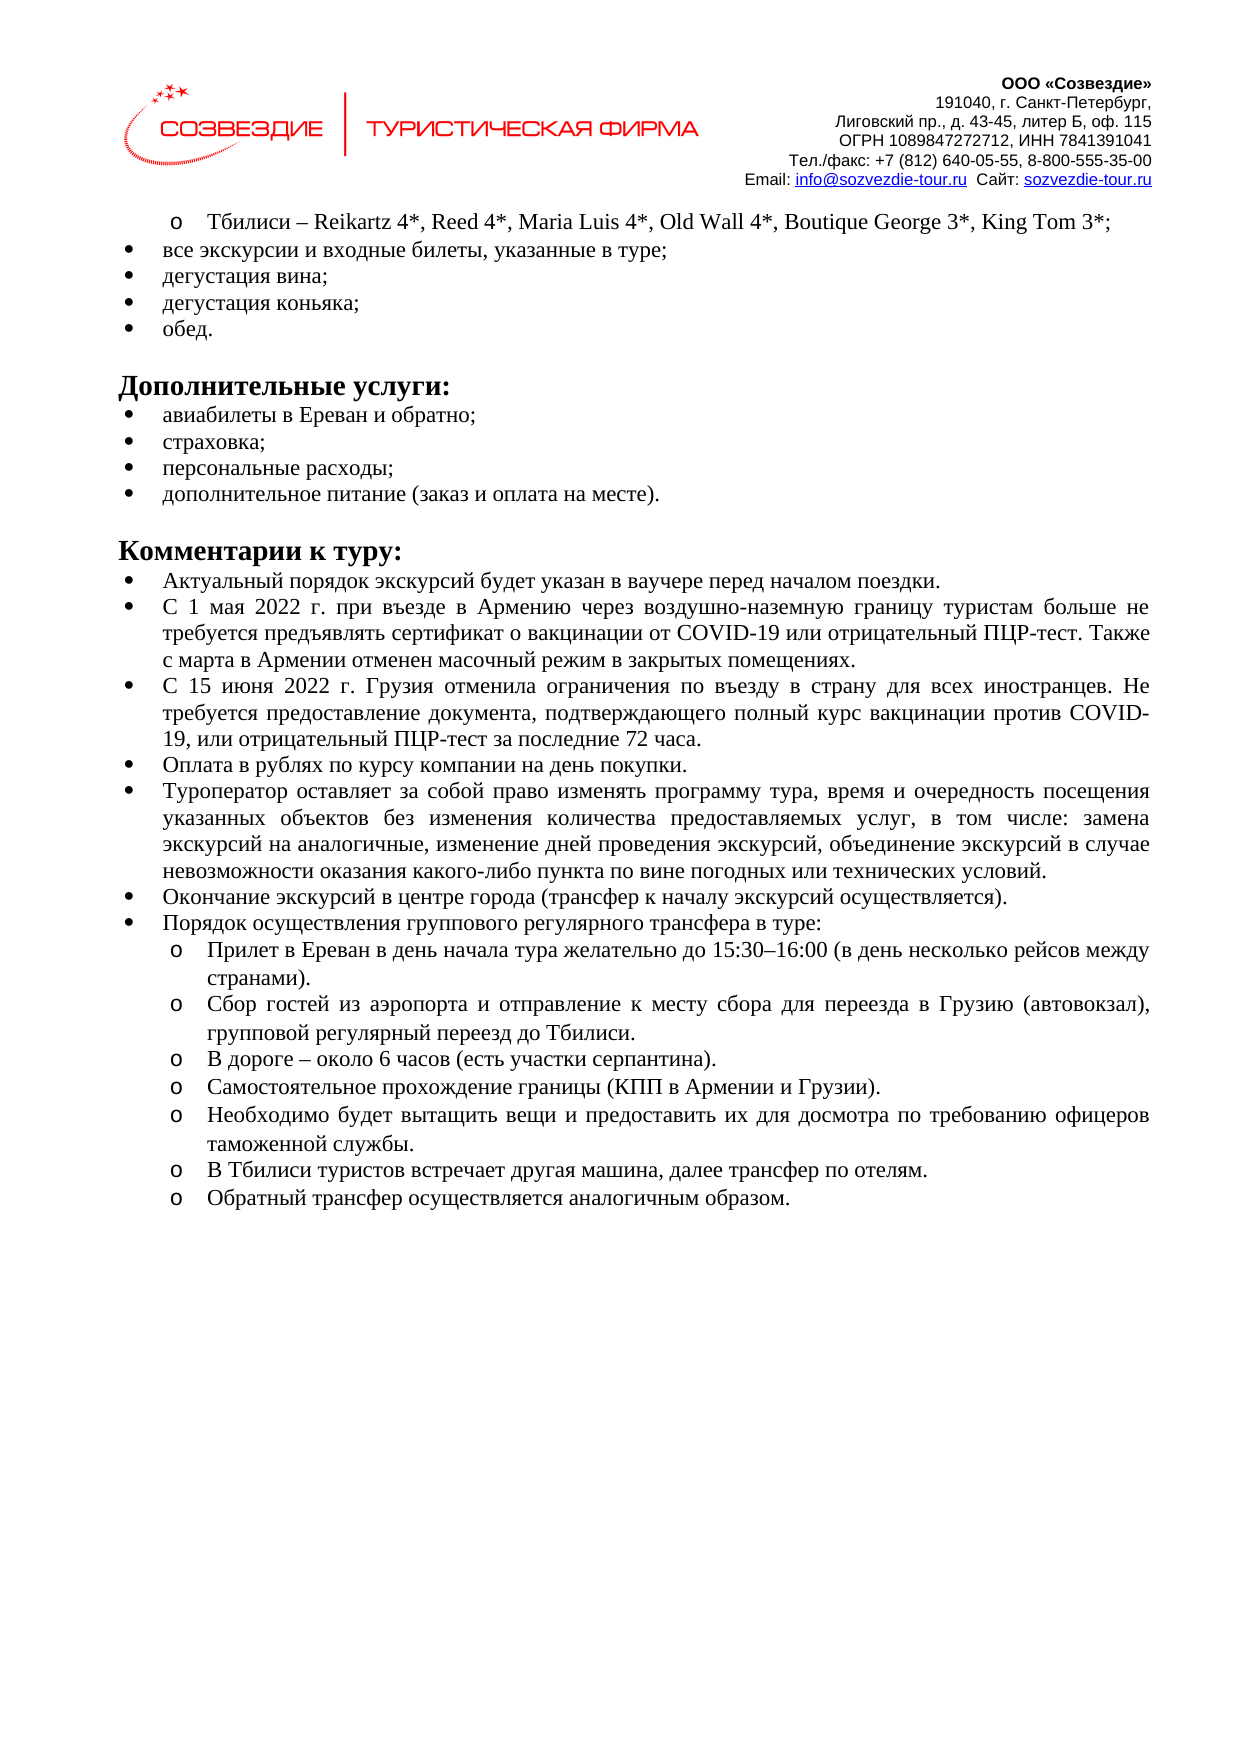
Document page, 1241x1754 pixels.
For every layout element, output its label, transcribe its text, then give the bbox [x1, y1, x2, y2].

list Тбилиси – Reikartz 4*, Reed 4*, Maria Luis 4*, Old Wall 4*, Boutique George 3*, King Tom 3*; [169, 208, 1152, 236]
list персональные расходы; [125, 454, 1152, 481]
list Прилет в Ереван в день начала тура желательно до 15:30–16:00 (в день несколько рейсов между странами). [169, 936, 1152, 990]
text Комментарии к туру: [118, 533, 1152, 567]
list обед. [125, 315, 1152, 342]
list Сбор гостей из аэропорта и отправление к месту сбора для переезда в Грузию (автовокзал), групповой регулярный переезд до Тбилиси. [169, 990, 1152, 1045]
list С 15 июня 2022 г. Грузия отменила ограничения по въезду в страну для всех иностранцев. Не требуется предоставление документа, подтверждающего полный курс вакцинации против COVID-19, или отрицательный ПЦР-тест за последние 72 часа. [125, 672, 1152, 751]
list С 1 мая 2022 г. при въезде в Армению через воздушно-наземную границу туристам больше не требуется предъявлять сертификат о вакцинации от COVID-19 или отрицательный ПЦР-тест. Также с марта в Армении отменен масочный режим в закрытых помещениях. [125, 593, 1152, 672]
picture [105, 79, 732, 169]
list Самостоятельное прохождение границы (КПП в Армении и Грузии). [169, 1073, 1152, 1101]
list Необходимо будет вытащить вещи и предоставить их для досмотра по требованию офицеров таможенной службы. [169, 1101, 1152, 1156]
text Дополнительные услуги: [118, 368, 1181, 401]
list Обратный трансфер осуществляется аналогичным образом. [169, 1184, 1152, 1212]
list Туроператор оставляет за собой право изменять программу тура, время и очередность посещения указанных объектов без изменения количества предоставляемых услуг, в том числе: замена экскурсий на аналогичные, изменение дней проведения экскурсий, объединение экскурсий в случае невозможности оказания какого-либо пункта по вине погодных или технических условий. [125, 778, 1152, 883]
list Актуальный порядок экскурсий будет указан в ваучере перед началом поездки. [125, 567, 1152, 593]
list дегустация коньяка; [125, 289, 1152, 315]
list страховка; [125, 428, 1152, 454]
list Порядок осуществления группового регулярного трансфера в туре: [125, 909, 1152, 936]
list В Тбилиси туристов встречает другая машина, далее трансфер по отелям. [169, 1156, 1152, 1184]
list дегустация вина; [125, 262, 1152, 289]
list В дороге – около 6 часов (есть участки серпантина). [169, 1045, 1152, 1073]
list Оплата в рублях по курсу компании на день покупки. [125, 751, 1152, 778]
list дополнительное питание (заказ и оплата на месте). [125, 481, 1152, 507]
list Окончание экскурсий в центре города (трансфер к началу экскурсий осуществляется). [125, 883, 1152, 909]
list авиабилеты в Ереван и обратно; [125, 401, 1152, 428]
list все экскурсии и входные билеты, указанные в туре; [125, 236, 1152, 262]
